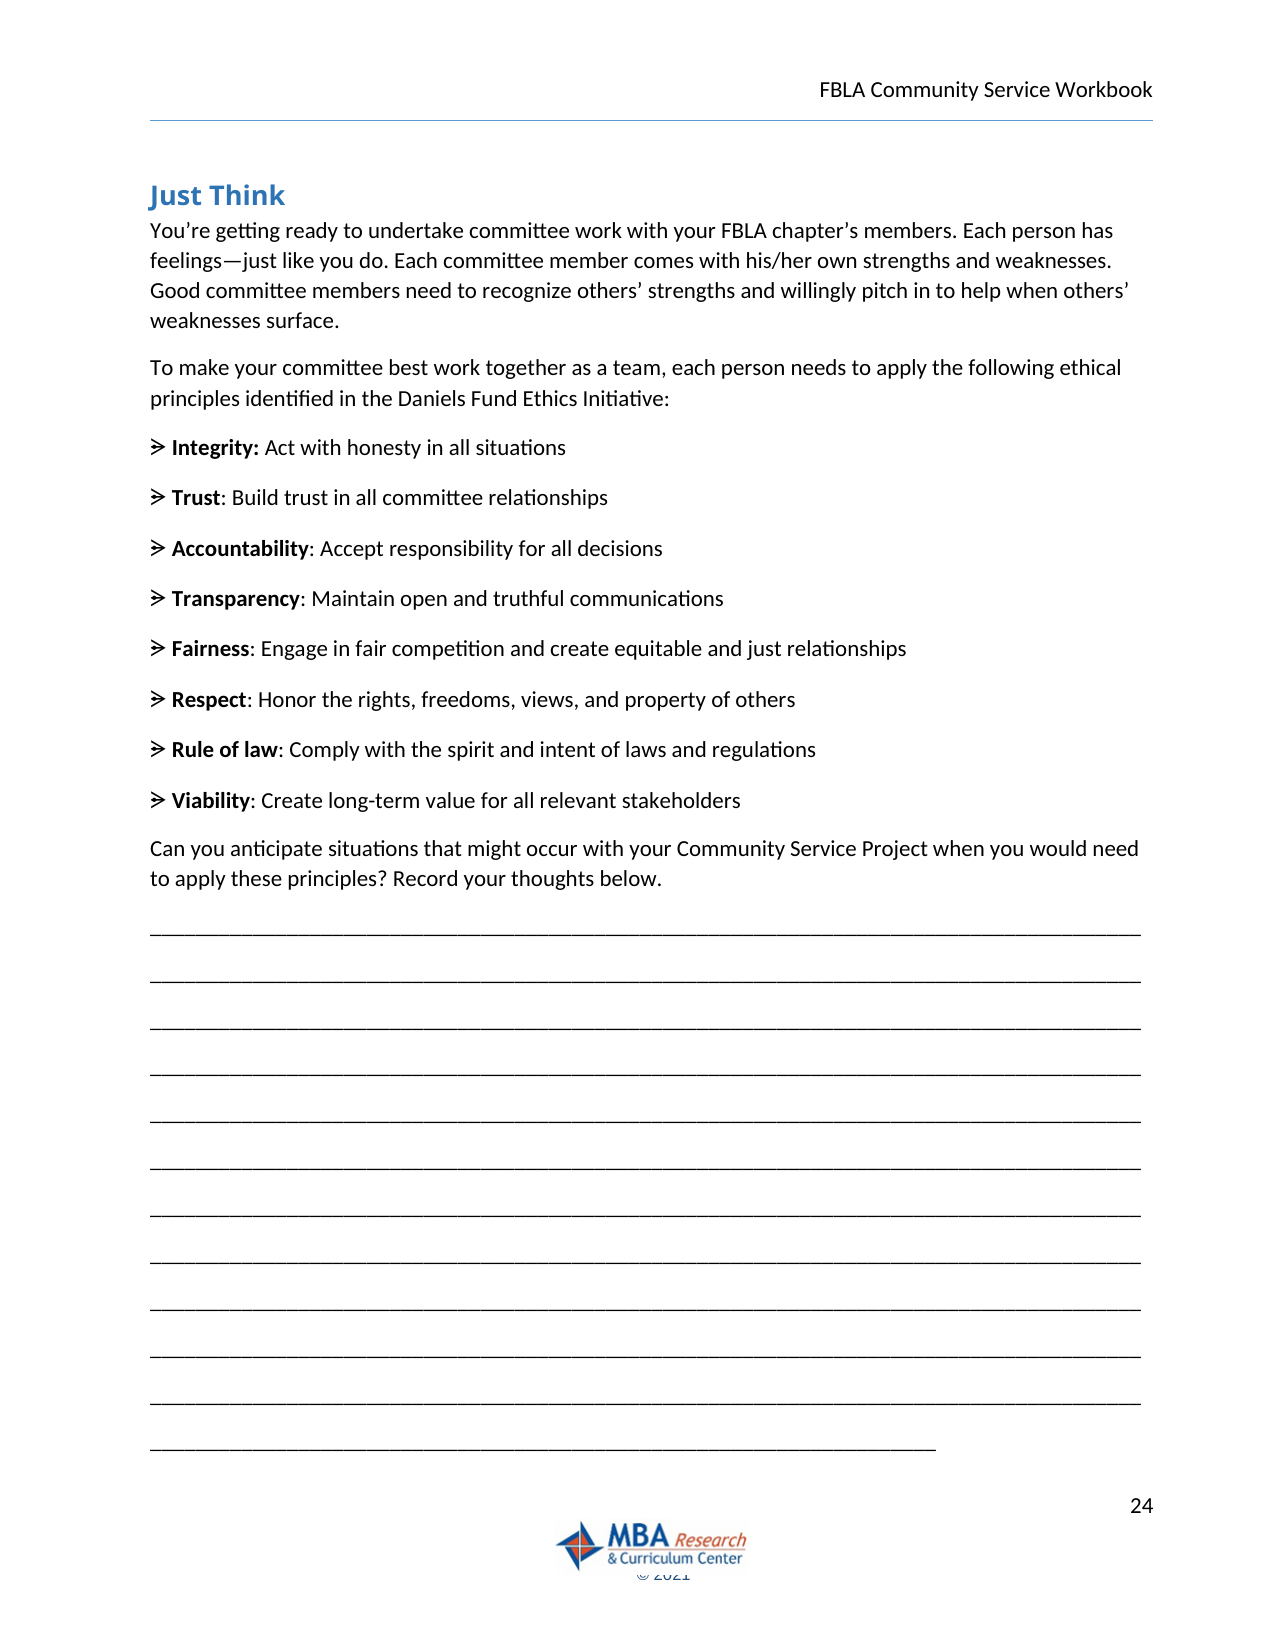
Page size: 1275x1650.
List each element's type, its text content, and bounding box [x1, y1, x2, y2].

text ᗔ Respect: Honor the rights, freedoms, views, and property of others [150, 683, 1153, 714]
text ᗔ Viability: Create long-term value for all relevant stakeholders [150, 783, 1153, 815]
text _______________________________________________________________________________________ [150, 1286, 1153, 1314]
text _______________________________________________________________________________________ [150, 911, 1153, 939]
text _____________________________________________________________________ [150, 1427, 1153, 1455]
text _______________________________________________________________________________________ [150, 1333, 1153, 1361]
text _______________________________________________________________________________________ [150, 1052, 1153, 1080]
text Just Think [150, 176, 1153, 213]
text ᗔ Rule of law: Comply with the spirit and intent of laws and regulations [150, 733, 1153, 764]
text ᗔ Transparency: Maintain open and truthful communications [150, 582, 1153, 613]
text To make your committee best work together as a team, each person needs to apply the following ethical principles identified in the Daniels Fund Ethics Initiative: [150, 353, 1153, 412]
text You’re getting ready to undertake committee work with your FBLA chapter’s members. Each person has feelings—just like you do. Each committee member comes with his/her own strengths and weaknesses. Good committee members need to recognize others’ strengths and willingly pitch in to help when others’ weaknesses surface. [150, 216, 1153, 335]
text ᗔ Trust: Build trust in all committee relationships [150, 481, 1153, 512]
text _______________________________________________________________________________________ [150, 1239, 1153, 1267]
text _______________________________________________________________________________________ [150, 1145, 1153, 1173]
text _______________________________________________________________________________________ [150, 1005, 1153, 1033]
text _______________________________________________________________________________________ [150, 958, 1153, 986]
text ᗔ Accountability: Accept responsibility for all decisions [150, 531, 1153, 563]
text _______________________________________________________________________________________ [150, 1192, 1153, 1220]
text _______________________________________________________________________________________ [150, 1098, 1153, 1127]
picture [554, 1518, 749, 1575]
text ᗔ Integrity: Act with honesty in all situations [150, 431, 1153, 462]
text _______________________________________________________________________________________ [150, 1380, 1153, 1408]
text ᗔ Fairness: Engage in fair competition and create equitable and just relationships [150, 632, 1153, 663]
text Can you anticipate situations that might occur with your Community Service Project when you would need to apply these principles? Record your thoughts below. [150, 834, 1153, 892]
